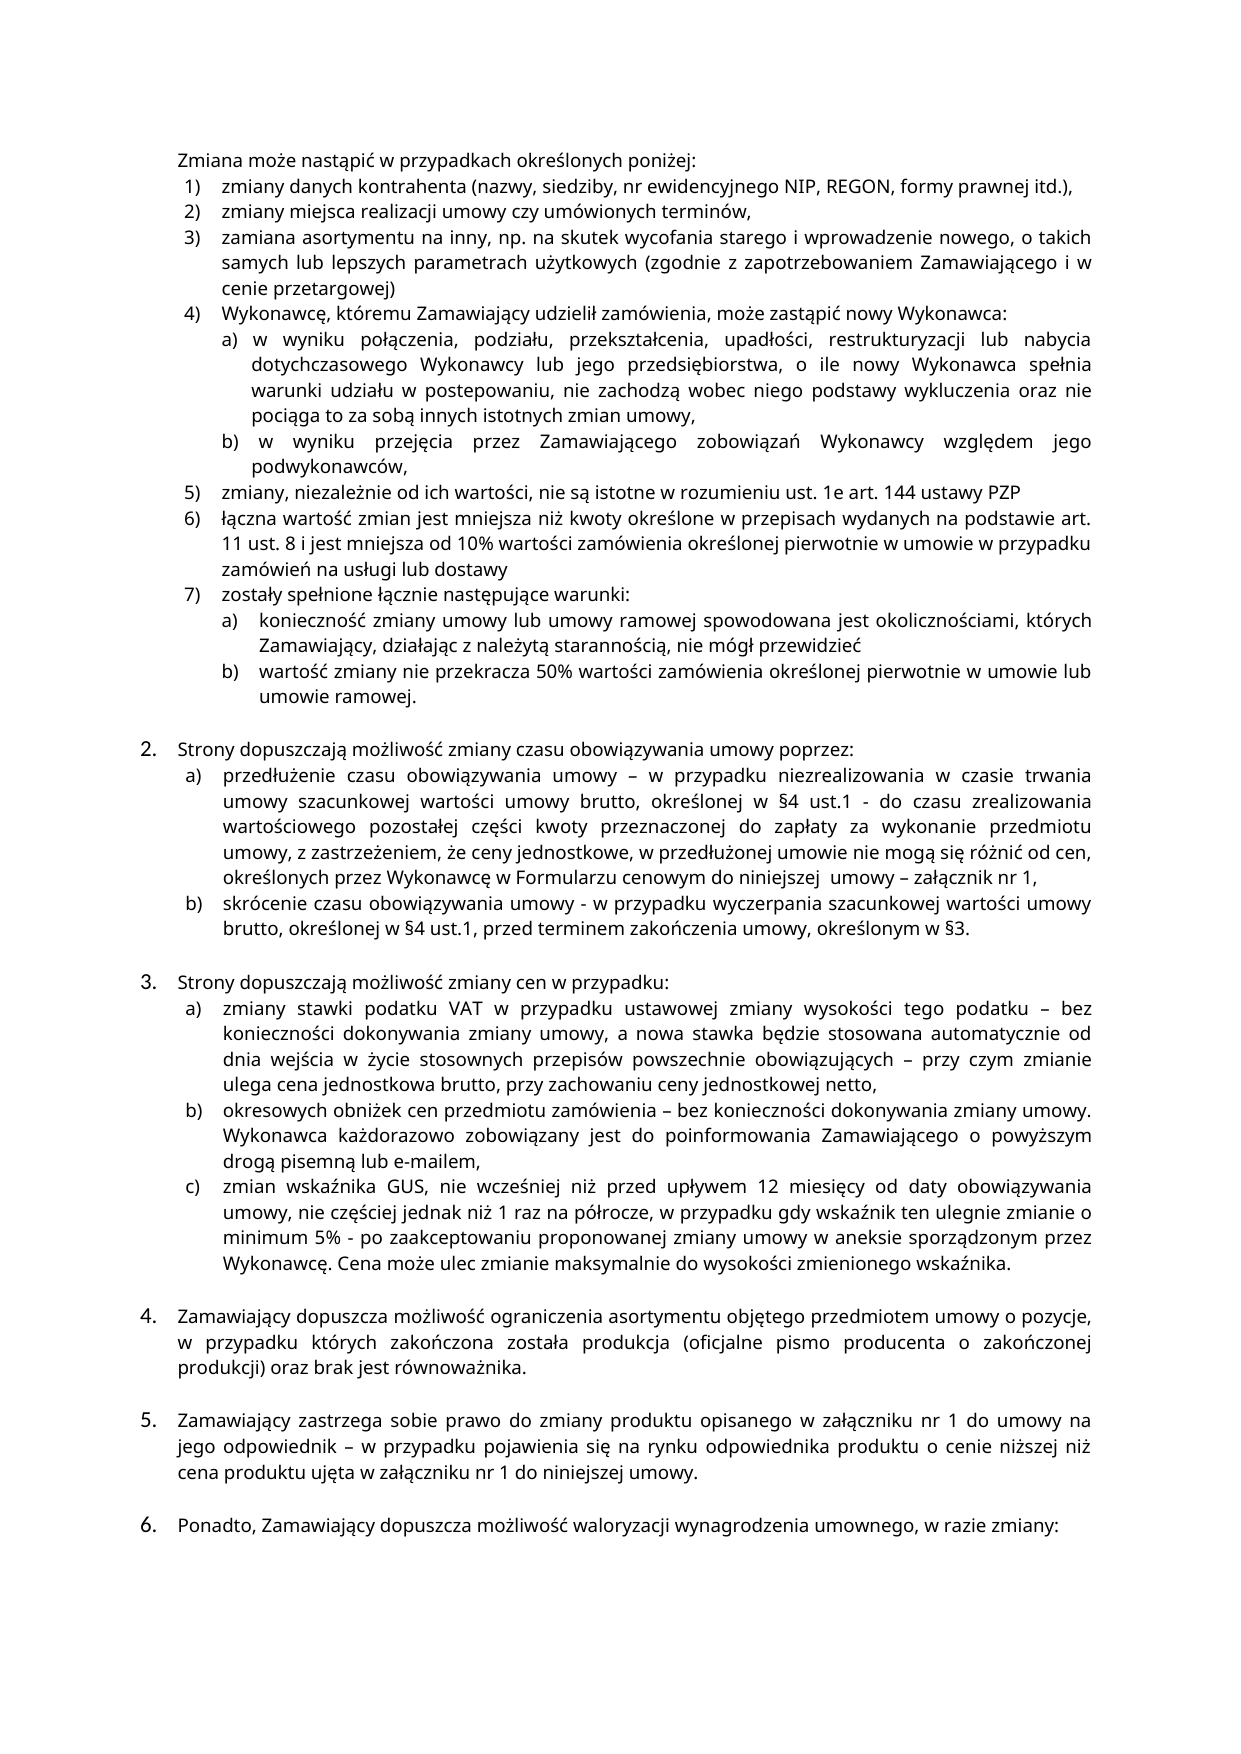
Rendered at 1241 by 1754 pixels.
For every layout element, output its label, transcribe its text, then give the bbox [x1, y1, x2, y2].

list łączna wartość zmian jest mniejsza niż kwoty określone w przepisach wydanych na podstawie art. 11 ust. 8 i jest mniejsza od 10% wartości zamówienia określonej pierwotnie w umowie w przypadku zamówień na usługi lub dostawy [184, 505, 1093, 581]
list przedłużenie czasu obowiązywania umowy – w przypadku niezrealizowania w czasie trwania umowy szacunkowej wartości umowy brutto, określonej w §4 ust.1 - do czasu zrealizowania wartościowego pozostałej części kwoty przeznaczonej do zapłaty za wykonanie przedmiotu umowy, z zastrzeżeniem, że ceny jednostkowe, w przedłużonej umowie nie mogą się różnić od cen, określonych przez Wykonawcę w Formularzu cenowym do niniejszej umowy – załącznik nr 1, [185, 763, 1093, 890]
list skrócenie czasu obowiązywania umowy - w przypadku wyczerpania szacunkowej wartości umowy brutto, określonej w §4 ust.1, przed terminem zakończenia umowy, określonym w §3. [185, 890, 1093, 941]
list Wykonawcę, któremu Zamawiający udzielił zamówienia, może zastąpić nowy Wykonawca: [184, 301, 1093, 326]
list zmiany danych kontrahenta (nazwy, siedziby, nr ewidencyjnego NIP, REGON, formy prawnej itd.), [184, 173, 1093, 199]
list b) w wyniku przejęcia przez Zamawiającego zobowiązań Wykonawcy względem jego podwykonawców, [221, 428, 1093, 479]
list Zamawiający dopuszcza możliwość ograniczenia asortymentu objętego przedmiotem umowy o pozycje, w przypadku których zakończona została produkcja (oficjalne pismo producenta o zakończonej produkcji) oraz brak jest równoważnika. [140, 1301, 1093, 1380]
list zmiany, niezależnie od ich wartości, nie są istotne w rozumieniu ust. 1e art. 144 ustawy PZP [184, 479, 1093, 505]
list Zamawiający zastrzega sobie prawo do zmiany produktu opisanego w załączniku nr 1 do umowy na jego odpowiednik – w przypadku pojawienia się na rynku odpowiednika produktu o cenie niższej niż cena produktu ujęta w załączniku nr 1 do niniejszej umowy. [140, 1406, 1093, 1485]
list Strony dopuszczają możliwość zmiany czasu obowiązywania umowy poprzez: [140, 734, 1093, 763]
list a) w wyniku połączenia, podziału, przekształcenia, upadłości, restrukturyzacji lub nabycia dotychczasowego Wykonawcy lub jego przedsiębiorstwa, o ile nowy Wykonawca spełnia warunki udziału w postepowaniu, nie zachodzą wobec niego podstawy wykluczenia oraz nie pociąga to za sobą innych istotnych zmian umowy, [221, 326, 1093, 428]
list Ponadto, Zamawiający dopuszcza możliwość waloryzacji wynagrodzenia umownego, w razie zmiany: [140, 1510, 1093, 1538]
list Zmiana może nastąpić w przypadkach określonych poniżej: [177, 148, 1093, 173]
list okresowych obniżek cen przedmiotu zamówienia – bez konieczności dokonywania zmiany umowy. Wykonawca każdorazowo zobowiązany jest do poinformowania Zamawiającego o powyższym drogą pisemną lub e-mailem, [185, 1097, 1093, 1173]
list wartość zmiany nie przekracza 50% wartości zamówienia określonej pierwotnie w umowie lub umowie ramowej. [221, 658, 1093, 709]
list zostały spełnione łącznie następujące warunki: [184, 581, 1093, 607]
list zmiany miejsca realizacji umowy czy umówionych terminów, [184, 199, 1093, 224]
list Strony dopuszczają możliwość zmiany cen w przypadku: [140, 967, 1093, 995]
list konieczność zmiany umowy lub umowy ramowej spowodowana jest okolicznościami, których Zamawiający, działając z należytą starannością, nie mógł przewidzieć [221, 607, 1093, 658]
list zmiany stawki podatku VAT w przypadku ustawowej zmiany wysokości tego podatku – bez konieczności dokonywania zmiany umowy, a nowa stawka będzie stosowana automatycznie od dnia wejścia w życie stosownych przepisów powszechnie obowiązujących – przy czym zmianie ulega cena jednostkowa brutto, przy zachowaniu ceny jednostkowej netto, [185, 995, 1093, 1097]
list zamiana asortymentu na inny, np. na skutek wycofania starego i wprowadzenie nowego, o takich samych lub lepszych parametrach użytkowych (zgodnie z zapotrzebowaniem Zamawiającego i w cenie przetargowej) [184, 224, 1093, 301]
